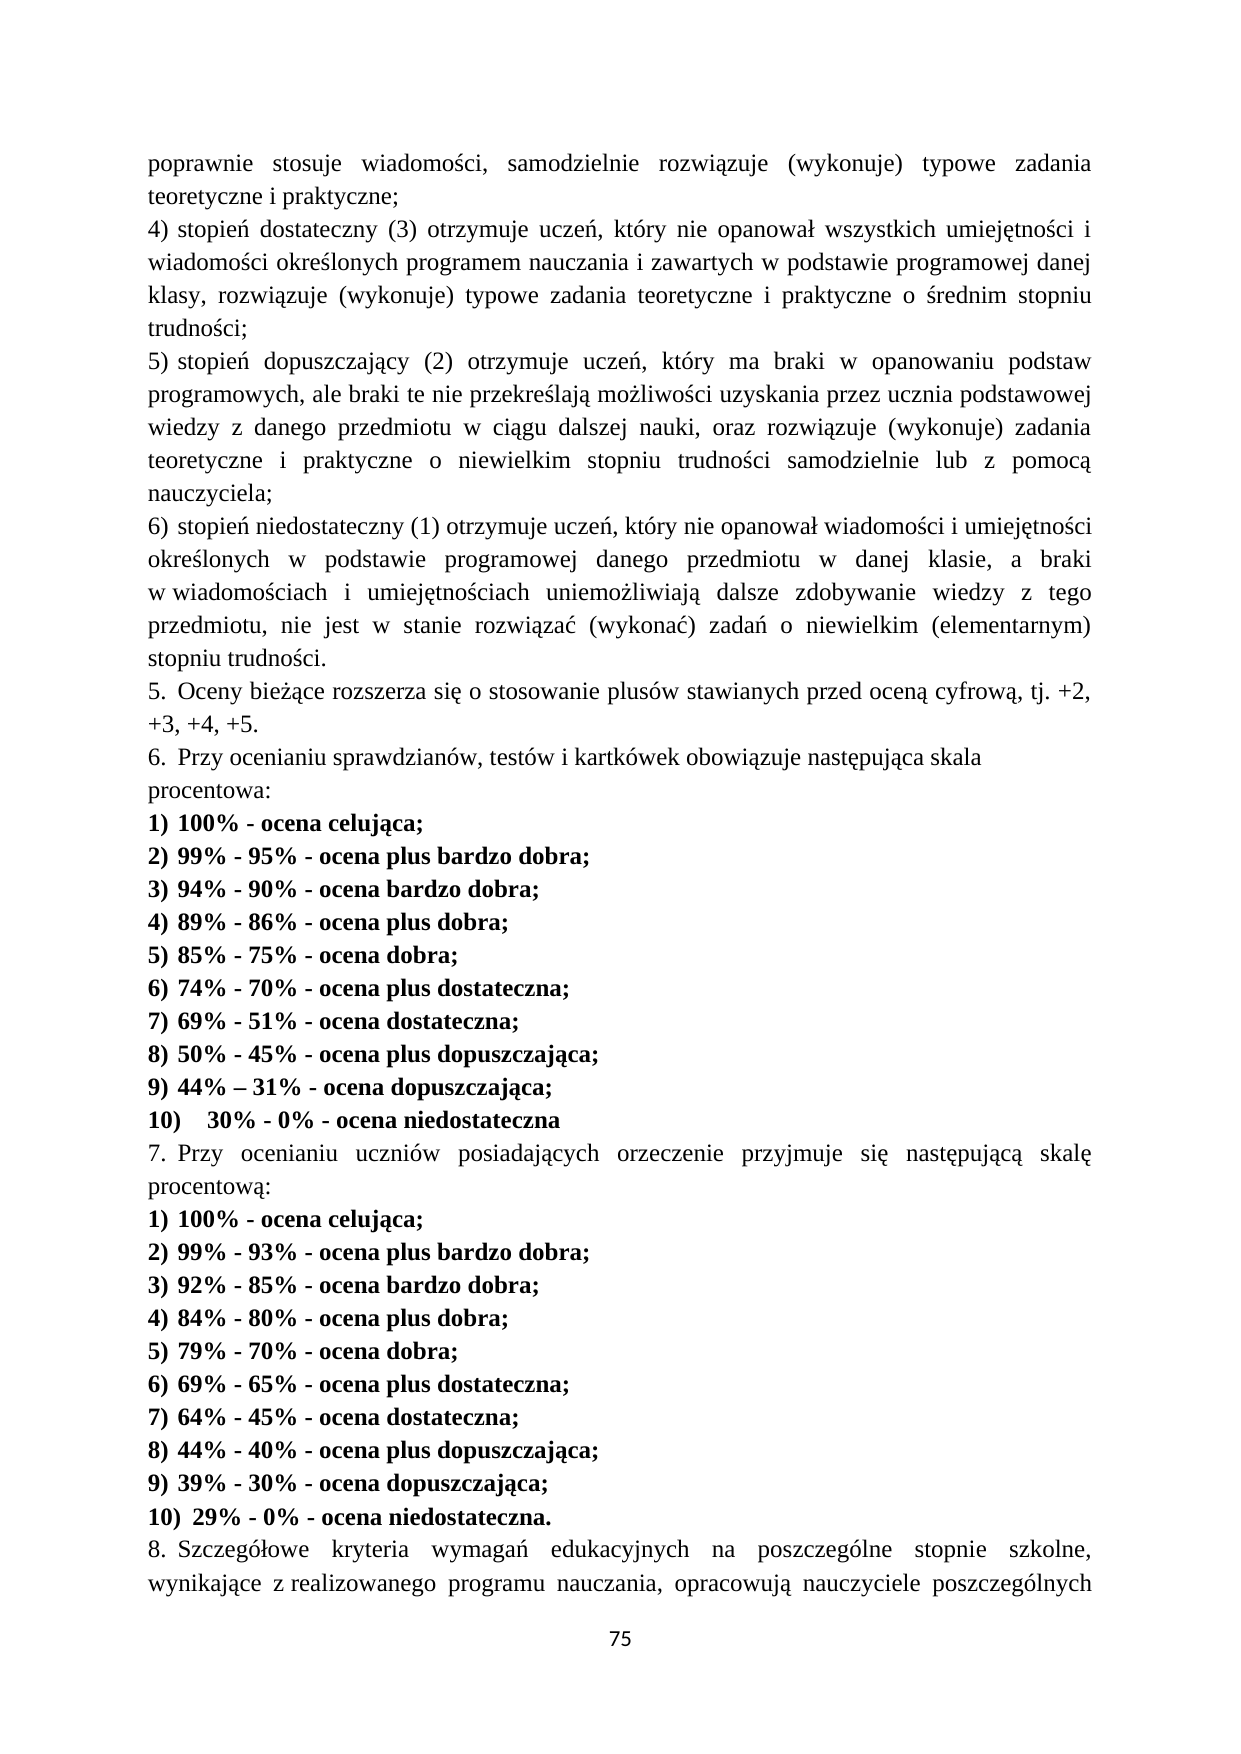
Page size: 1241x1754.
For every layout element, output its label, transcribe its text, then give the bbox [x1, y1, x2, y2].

list 89% - 86% - ocena plus dobra; [148, 907, 1092, 936]
list 85% - 75% - ocena dobra; [148, 940, 1092, 969]
list 99% - 93% - ocena plus bardzo dobra; [148, 1237, 1092, 1266]
list 99% - 95% - ocena plus bardzo dobra; [148, 841, 1092, 870]
list 79% - 70% - ocena dobra; [148, 1336, 1092, 1365]
list 69% - 65% - ocena plus dostateczna; [148, 1369, 1092, 1398]
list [148, 148, 1092, 209]
list 44% - 40% - ocena plus dopuszczająca; [148, 1436, 1092, 1464]
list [148, 1534, 1092, 1596]
list 44% – 31% - ocena dopuszczająca; [148, 1072, 1092, 1101]
list stopień dostateczny (3) otrzymuje uczeń, który nie opanował wszystkich umiejętności i wiadomości określonych programem nauczania i zawartych w podstawie programowej danej klasy, rozwiązuje (wykonuje) typowe zadania teoretyczne i praktyczne o średnim stopniu trudności; [148, 214, 1092, 342]
list 94% - 90% - ocena bardzo dobra; [148, 874, 1092, 903]
list 69% - 51% - ocena dostateczna; [148, 1006, 1092, 1035]
list 84% - 80% - ocena plus dobra; [148, 1303, 1092, 1332]
list 64% - 45% - ocena dostateczna; [148, 1402, 1092, 1431]
list Oceny bieżące rozszerza się o stosowanie plusów stawianych przed oceną cyfrową, tj. +2, +3, +4, +5. [148, 676, 1092, 738]
list 100% - ocena celująca; [148, 1204, 1092, 1233]
list 30% - 0% - ocena niedostateczna [148, 1105, 1092, 1134]
list 39% - 30% - ocena dopuszczająca; [148, 1468, 1092, 1497]
list 100% - ocena celująca; [148, 808, 1092, 837]
list Przy ocenianiu sprawdzianów, testów i kartkówek obowiązuje następująca skala procentowa: [148, 742, 1092, 804]
list 92% - 85% - ocena bardzo dobra; [148, 1270, 1092, 1299]
list stopień niedostateczny (1) otrzymuje uczeń, który nie opanował wiadomości i umiejętności określonych w podstawie programowej danego przedmiotu w danej klasie, a braki w wiadomościach i umiejętnościach uniemożliwiają dalsze zdobywanie wiedzy z tego przedmiotu, nie jest w stanie rozwiązać (wykonać) zadań o niewielkim (elementarnym) stopniu trudności. [148, 511, 1092, 672]
list stopień dopuszczający (2) otrzymuje uczeń, który ma braki w opanowaniu podstaw programowych, ale braki te nie przekreślają możliwości uzyskania przez ucznia podstawowej wiedzy z danego przedmiotu w ciągu dalszej nauki, oraz rozwiązuje (wykonuje) zadania teoretyczne i praktyczne o niewielkim stopniu trudności samodzielnie lub z pomocą nauczyciela; [148, 346, 1092, 507]
list Przy ocenianiu uczniów posiadających orzeczenie przyjmuje się następującą skalę procentową: [148, 1138, 1092, 1200]
list 74% - 70% - ocena plus dostateczna; [148, 973, 1092, 1002]
list 29% - 0% - ocena niedostateczna. [148, 1502, 1092, 1530]
list 50% - 45% - ocena plus dopuszczająca; [148, 1039, 1092, 1068]
